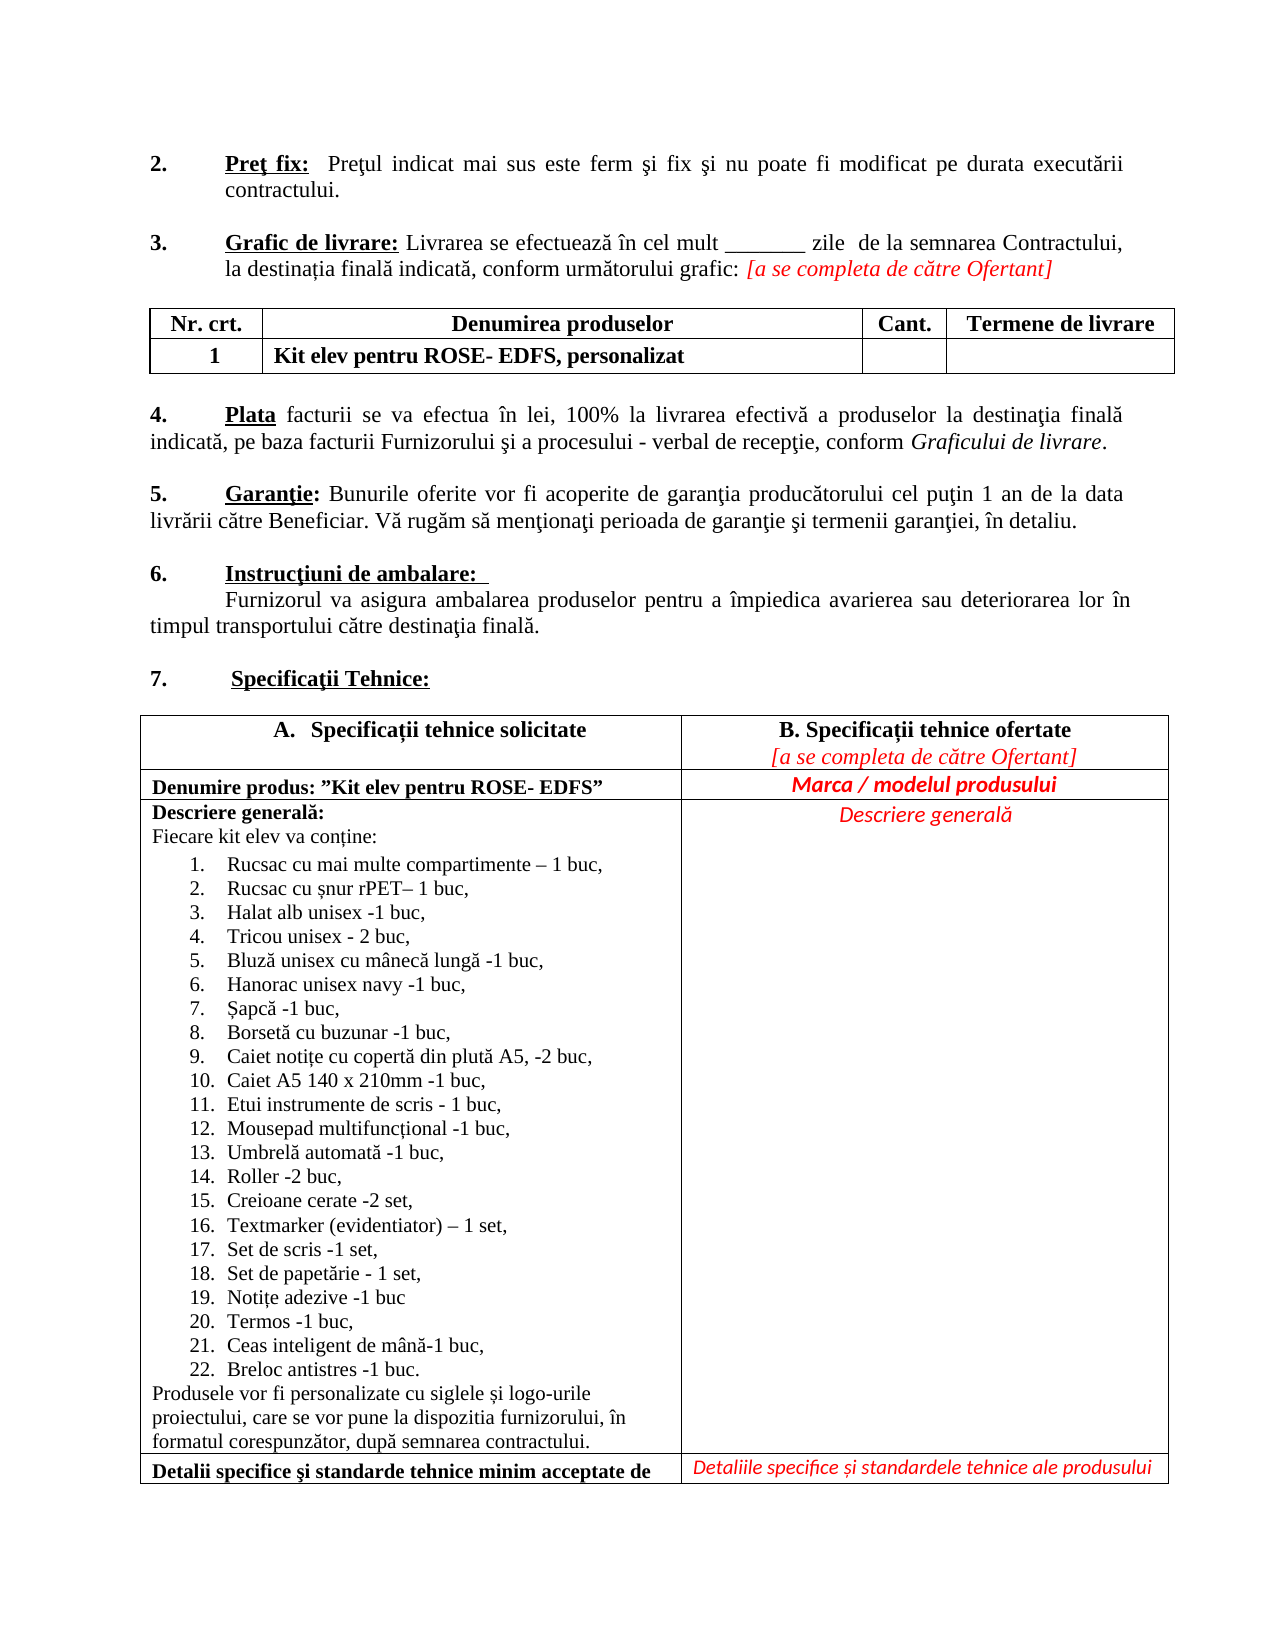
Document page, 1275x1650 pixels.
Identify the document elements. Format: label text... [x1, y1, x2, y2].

text 6. Instrucţiuni de ambalare: [150, 559, 1125, 586]
table_cell Kit elev pentru ROSE- EDFS, personalizat [263, 339, 862, 372]
text 7. Specificaţii Tehnice: [150, 665, 1132, 691]
text 5. Garanţie: Bunurile oferite vor fi acoperite de garanţia producătorului cel puţin 1 an de la data livrării către Beneficiar. Vă rugăm să menţionaţi perioada de garanţie şi termenii garanţiei, în detaliu. [150, 481, 1125, 533]
table_cell [863, 339, 946, 372]
text Furnizorul va asigura ambalarea produselor pentru a împiedica avarierea sau deteriorarea lor în timpul transportului către destinaţia finală. [150, 586, 1132, 639]
table_header Termene de livrare [947, 309, 1174, 338]
table_header Cant. [863, 309, 946, 338]
table_cell [947, 339, 1174, 372]
table_header Specificații tehnice solicitate [141, 716, 681, 769]
text 2. Preţ fix: Preţul indicat mai sus este ferm şi fix şi nu poate fi modificat pe durata executării contractului. [150, 150, 1125, 203]
table_cell Denumire produs: ”Kit elev pentru ROSE- EDFS” [141, 770, 681, 799]
table_cell Descriere generală [682, 800, 1168, 1453]
table_cell Descriere generală: Fiecare kit elev va conține: Rucsac cu mai multe compartimente – 1 buc, Rucsac cu șnur rPET– 1 buc, Halat alb unisex -1 buc, Tricou unisex - 2 buc, Bluză unisex cu mânecă lungă -1 buc, Hanorac unisex navy -1 buc, Șapcă -1 buc, Borsetă cu buzunar -1 buc, Caiet notițe cu copertă din plută A5, -2 buc, Caiet A5 140 x 210mm -1 buc, Etui instrumente de scris - 1 buc, Mousepad multifuncțional -1 buc, Umbrelă automată -1 buc, Roller -2 buc, Creioane cerate -2 set, Textmarker (evidentiator) – 1 set, Set de scris -1 set, Set de papetărie - 1 set, Notițe adezive -1 buc Termos -1 buc, Ceas inteligent de mână-1 buc, Breloc antistres -1 buc. Produsele vor fi personalizate cu siglele și logo-urile proiectului, care se vor pune la dispozitia furnizorului, în formatul corespunzător, după semnarea contractului. [141, 800, 681, 1453]
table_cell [682, 1454, 1168, 1483]
table_cell 1 [151, 339, 262, 372]
text 4. Plata facturii se va efectua în lei, 100% la livrarea efectivă a produselor la destinaţia finală indicată, pe baza facturii Furnizorului şi a procesului - verbal de recepţie, conform Graficului de livrare. [150, 401, 1125, 454]
table_header Denumirea produselor [263, 309, 862, 338]
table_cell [141, 1454, 681, 1483]
table_header Nr. crt. [151, 309, 262, 338]
table_cell Marca / modelul produsului [682, 770, 1168, 799]
table_header B. Specificații tehnice ofertate [a se completa de către Ofertant] [682, 716, 1168, 769]
text 3. Grafic de livrare: Livrarea se efectuează în cel mult _______ zile de la semnarea Contractului, la destinația finală indicată, conform următorului grafic: [a se completa de către Ofertant] [150, 229, 1125, 282]
